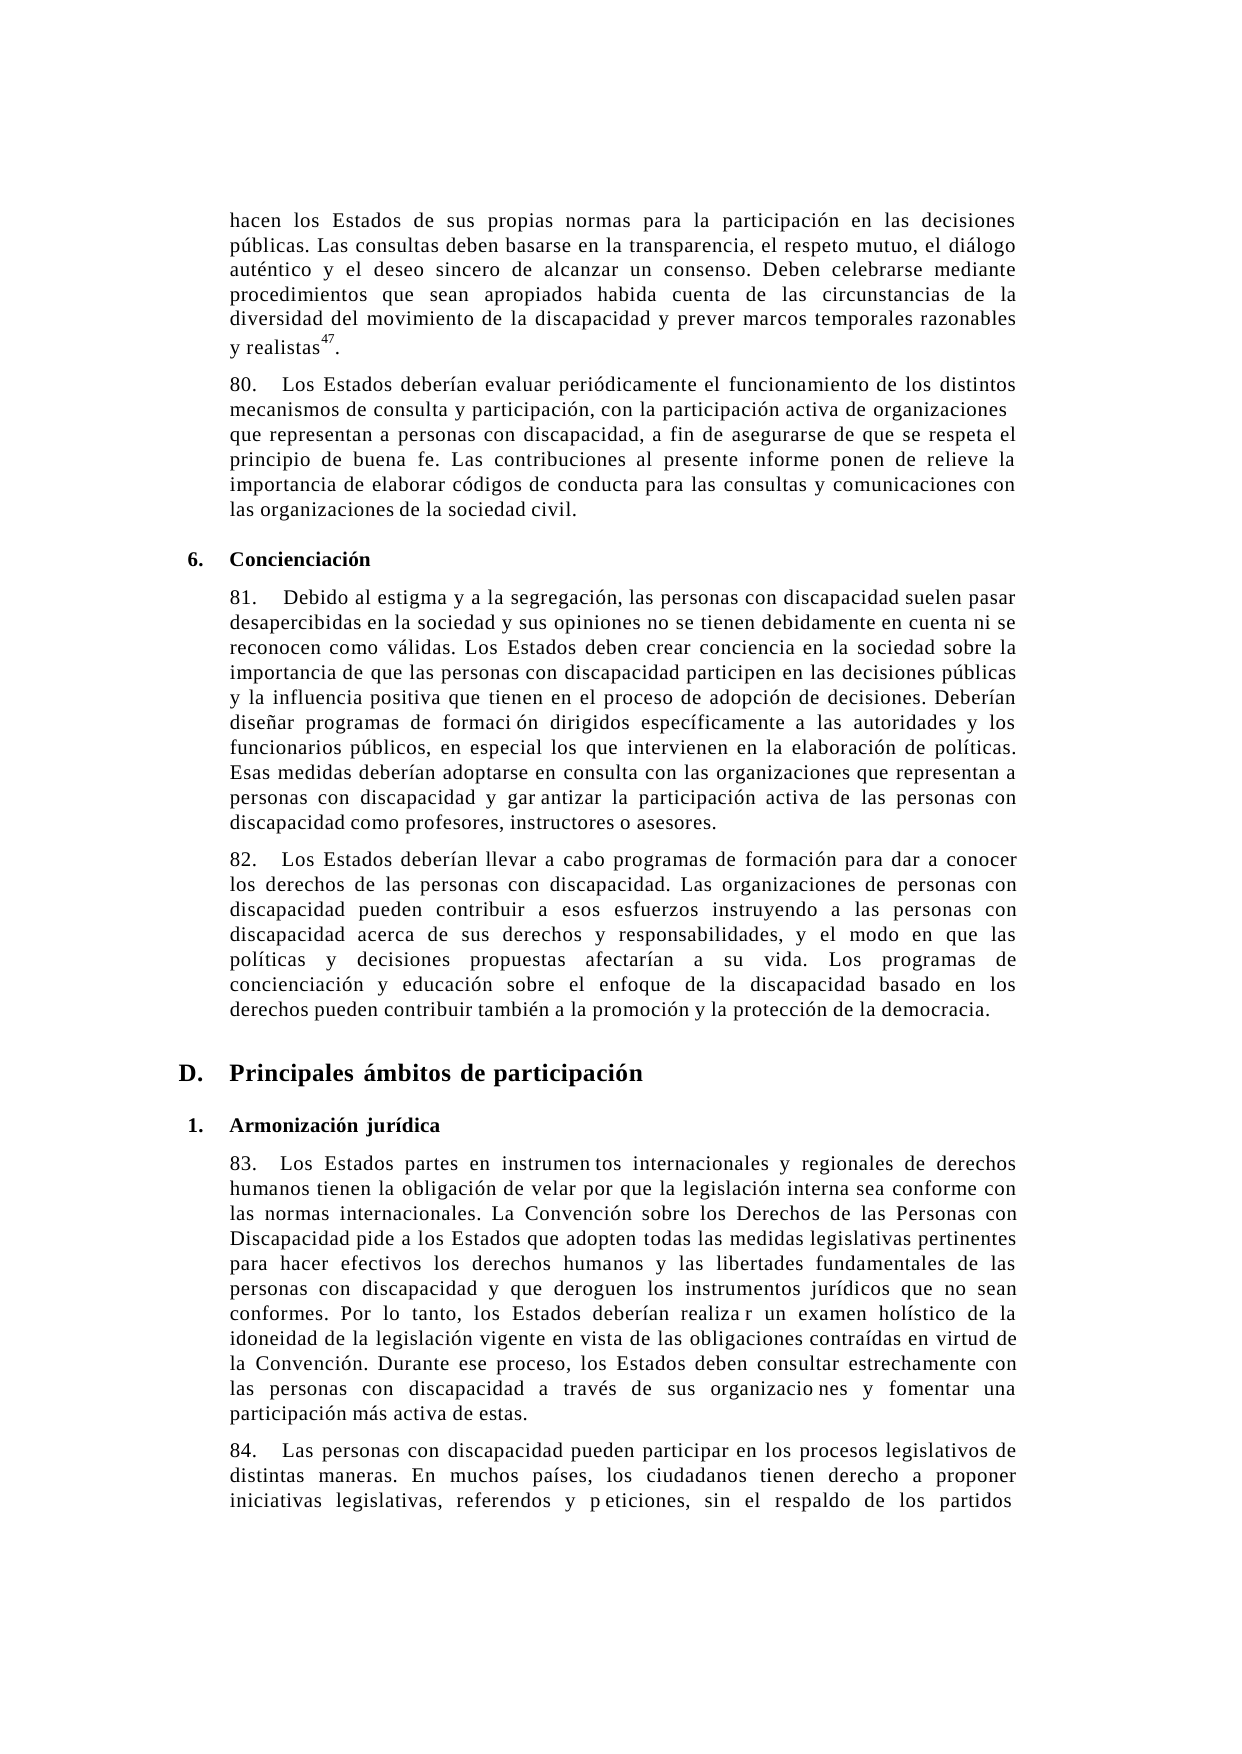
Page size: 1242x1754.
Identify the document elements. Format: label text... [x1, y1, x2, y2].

text 1. Armonización jurídica [187, 1113, 1158, 1137]
text D. Principales ámbitos de participación [178, 1058, 1158, 1087]
text 80. Los Estados deberían evaluar periódicamente el funcionamiento de los distintos mecanismos de consulta y participación, con la participación activa de organizaciones [229, 372, 1015, 421]
text que representan a personas con discapacidad, a fin de asegurarse de que se respeta el principio de buena fe. Las contribuciones al presente informe ponen de relieve la importancia de elaborar códigos de conducta para las consultas y comunicaciones con las organizaciones de la sociedad civil. [229, 422, 1015, 521]
text 81. Debido al estigma y a la segregación, las personas con discapacidad suelen pasar desapercibidas en la sociedad y sus opiniones no se tienen debidamente en cuenta ni se reconocen como válidas. Los Estados deben crear conciencia en la sociedad sobre la importancia de que las personas con discapacidad participen en las decisiones públicas y la influencia positiva que tienen en el proceso de adopción de decisiones. Deberían diseñar programas de formaci ón dirigidos específicamente a las autoridades y los funcionarios públicos, en especial los que intervienen en la elaboración de políticas. Esas medidas deberían adoptarse en consulta con las organizaciones que representan a personas con discapacidad y gar antizar la participación activa de las personas con discapacidad como profesores, instructores o asesores. [229, 585, 1016, 834]
text 6. Concienciación [187, 547, 1158, 571]
text 84. Las personas con discapacidad pueden participar en los procesos legislativos de distintas maneras. En muchos países, los ciudadanos tienen derecho a proponer iniciativas legislativas, referendos y p eticiones, sin el respaldo de los partidos [229, 1438, 1016, 1512]
text 83. Los Estados partes en instrumen tos internacionales y regionales de derechos humanos tienen la obligación de velar por que la legislación interna sea conforme con las normas internacionales. La Convención sobre los Derechos de las Personas con Discapacidad pide a los Estados que adopten todas las medidas legislativas pertinentes para hacer efectivos los derechos humanos y las libertades fundamentales de las personas con discapacidad y que deroguen los instrumentos jurídicos que no sean conformes. Por lo tanto, los Estados deberían realiza r un examen holístico de la idoneidad de la legislación vigente en vista de las obligaciones contraídas en virtud de la Convención. Durante ese proceso, los Estados deben consultar estrechamente con las personas con discapacidad a través de sus organizacio nes y fomentar una participación más activa de estas. [229, 1151, 1017, 1424]
text 82. Los Estados deberían llevar a cabo programas de formación para dar a conocer los derechos de las personas con discapacidad. Las organizaciones de personas con discapacidad pueden contribuir a esos esfuerzos instruyendo a las personas con discapacidad acerca de sus derechos y responsabilidades, y el modo en que las políticas y decisiones propuestas afectarían a su vida. Los programas de concienciación y educación sobre el enfoque de la discapacidad basado en los derechos pueden contribuir también a la promoción y la protección de la democracia. [229, 847, 1017, 1021]
text hacen los Estados de sus propias normas para la participación en las decisiones públicas. Las consultas deben basarse en la transparencia, el respeto mutuo, el diálogo auténtico y el deseo sincero de alcanzar un consenso. Deben celebrarse mediante procedimientos que sean apropiados habida cuenta de las circunstancias de la diversidad del movimiento de la discapacidad y prever marcos temporales razonables y realistas47. [229, 208, 1016, 359]
